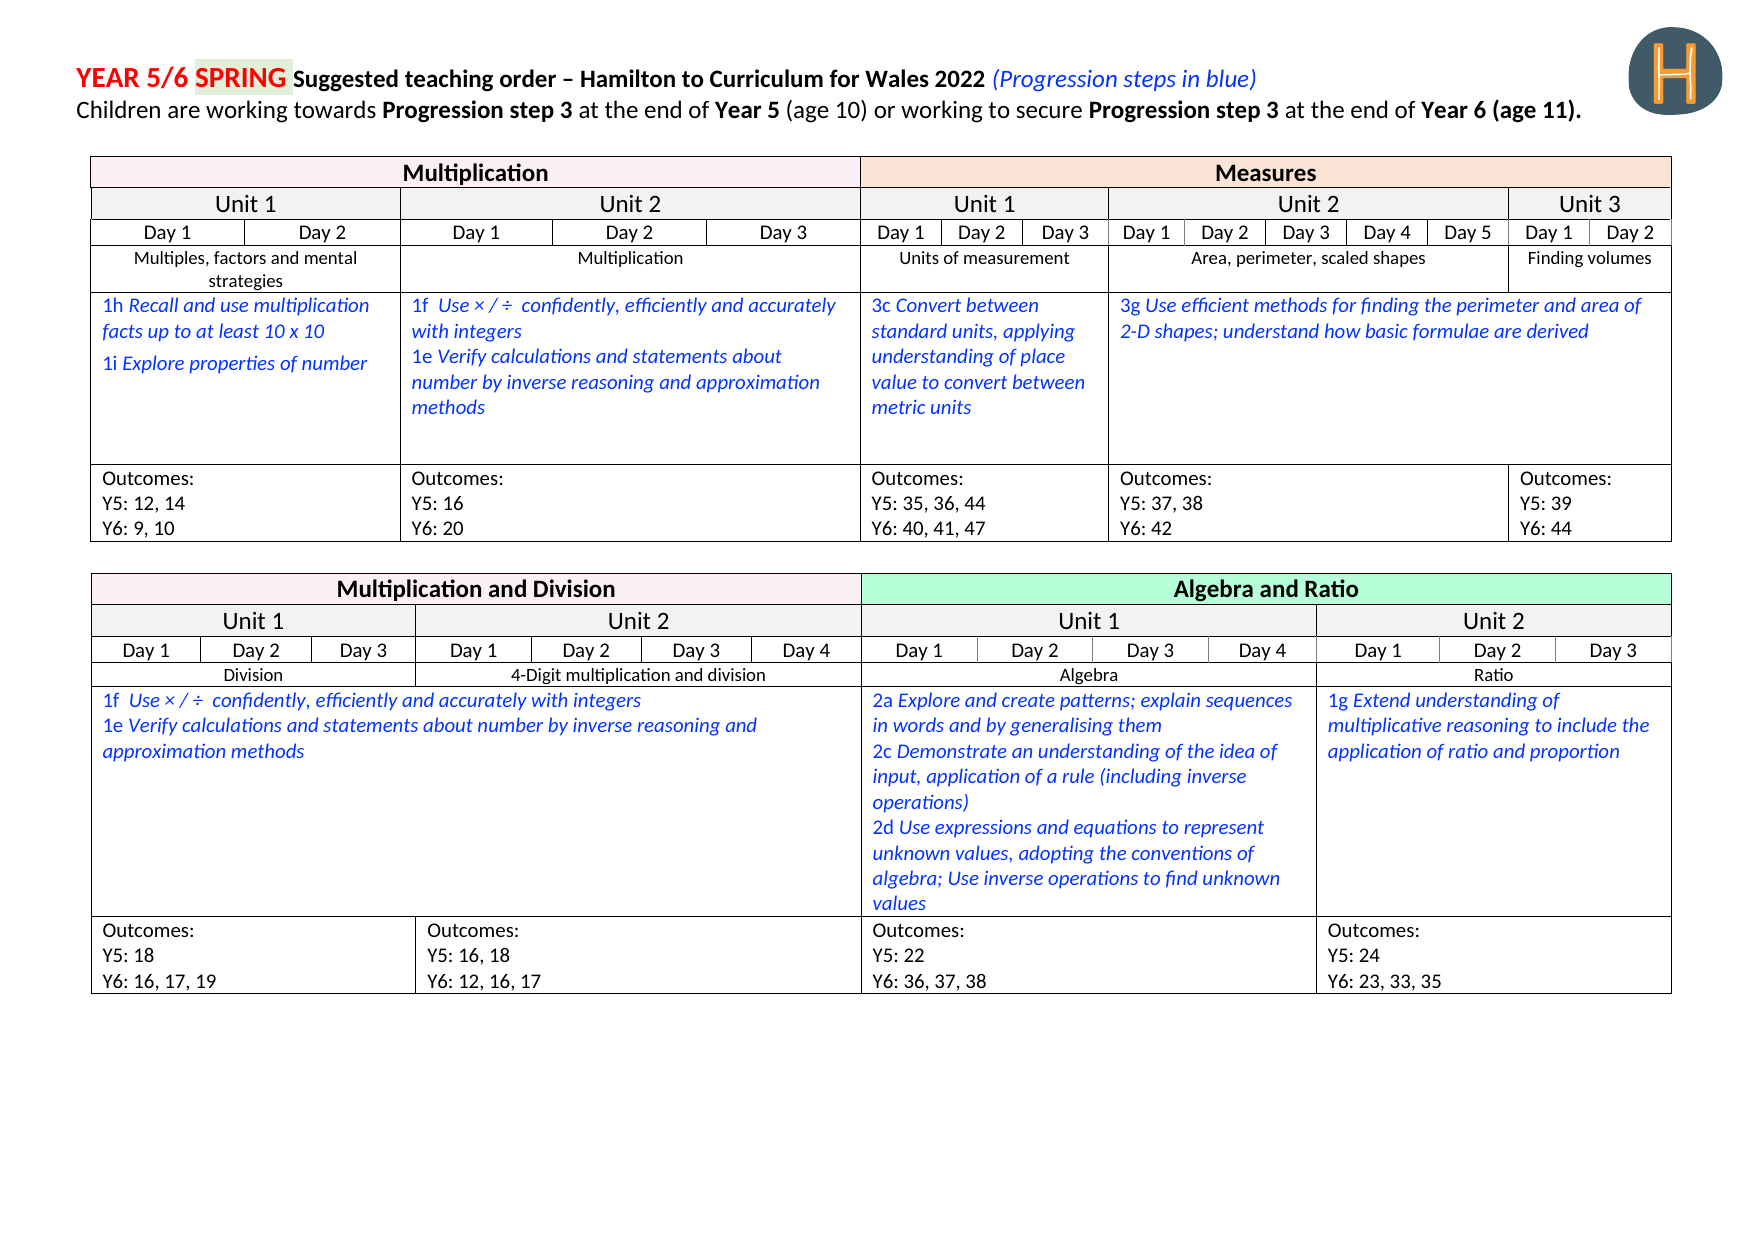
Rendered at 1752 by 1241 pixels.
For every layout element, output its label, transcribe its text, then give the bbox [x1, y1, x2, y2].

table_cell Unit 3 [1509, 187, 1671, 219]
table_cell 1h Recall and use multiplication facts up to at least 10 x 10 1i Explore properties of number [91, 293, 400, 464]
table_cell Day 1 [862, 637, 977, 662]
table_cell Ratio [1317, 663, 1671, 686]
table_cell 4-Digit multiplication and division [416, 663, 861, 686]
table_header Algebra and Ratio [862, 574, 1671, 604]
table_cell 1f Use × / ÷ confidently, efficiently and accurately with integers 1e Verify calculations and statements about number by inverse reasoning and approximation methods [92, 687, 861, 916]
table_header Multiplication and Division [92, 574, 861, 604]
table_cell Finding volumes [1509, 246, 1671, 292]
table_cell Day 1 [861, 220, 941, 245]
table_cell Day 2 [978, 637, 1092, 662]
table_cell Day 2 [1590, 219, 1671, 245]
picture [1628, 27, 1723, 115]
table_cell 3g Use efficient methods for finding the perimeter and area of 2-D shapes; understand how basic formulae are derived [1109, 293, 1671, 464]
table_cell Day 3 [1266, 220, 1346, 245]
table_cell Multiplication [401, 246, 860, 292]
table_cell Day 1 [1109, 220, 1184, 245]
table_cell Outcomes: Y5: 39 Y6: 44 [1509, 465, 1671, 541]
table_cell Measures [861, 157, 1671, 187]
table_cell Day 2 [553, 220, 706, 245]
table_cell Day 3 [1093, 637, 1208, 662]
table_cell Multiples, factors and mental strategies [91, 246, 400, 292]
table_cell Unit 2 [1317, 605, 1671, 636]
table_cell Unit 2 [401, 188, 860, 219]
table_cell Area, perimeter, scaled shapes [1109, 246, 1508, 292]
table_cell Unit 1 [862, 605, 1316, 636]
table_cell Unit 1 [92, 605, 415, 636]
table_cell Day 2 [1185, 220, 1265, 245]
table_cell Algebra [862, 663, 1316, 686]
table_cell Outcomes: Y5: 37, 38 Y6: 42 [1109, 465, 1508, 541]
table_cell Day 2 [532, 637, 641, 662]
table_cell Day 3 [312, 637, 415, 662]
table_cell Unit 1 [861, 188, 1108, 219]
table_cell 3c Convert between standard units, applying understanding of place value to convert between metric units [861, 293, 1108, 464]
table_cell Day 3 [1023, 220, 1108, 245]
table_cell Outcomes: Y5: 24 Y6: 23, 33, 35 [1317, 917, 1671, 993]
table_cell Units of measurement [861, 246, 1108, 292]
table_cell Day 2 [245, 220, 400, 245]
table_cell Day 3 [707, 220, 860, 245]
table_cell Day 2 [1440, 637, 1555, 662]
table_cell Day 1 [416, 637, 531, 662]
table_cell Day 1 [91, 220, 244, 245]
table_cell Outcomes: Y5: 18 Y6: 16, 17, 19 [92, 917, 415, 993]
table_cell Day 5 [1428, 220, 1508, 245]
table_cell Division [92, 663, 415, 686]
table_cell 2a Explore and create patterns; explain sequences in words and by generalising them 2c Demonstrate an understanding of the idea of input, application of a rule (including inverse operations) 2d Use expressions and equations to represent unknown values, adopting the conventions of algebra; Use inverse operations to find unknown values [862, 687, 1316, 916]
table_cell Day 3 [1556, 637, 1671, 662]
table_cell Day 1 [1509, 220, 1589, 245]
table_cell Outcomes: Y5: 22 Y6: 36, 37, 38 [862, 917, 1316, 993]
table_cell 1g Extend understanding of multiplicative reasoning to include the application of ratio and proportion [1317, 687, 1671, 916]
table_cell Day 1 [92, 637, 200, 662]
table_cell Unit 1 [92, 188, 400, 219]
table_cell Day 3 [642, 637, 751, 662]
table_cell Day 1 [1317, 637, 1439, 662]
table_cell Day 4 [1209, 637, 1316, 662]
table_cell Unit 2 [1109, 188, 1508, 219]
table_cell Outcomes: Y5: 12, 14 Y6: 9, 10 [91, 465, 400, 541]
table_cell Outcomes: Y5: 16 Y6: 20 [401, 465, 860, 541]
table_cell Multiplication [91, 157, 860, 187]
table_cell Day 4 [1347, 220, 1427, 245]
table_cell Day 2 [201, 637, 311, 662]
table_cell Outcomes: Y5: 16, 18 Y6: 12, 16, 17 [416, 917, 861, 993]
table_cell 1f Use × / ÷ confidently, efficiently and accurately with integers 1e Verify calculations and statements about number by inverse reasoning and approximation methods [401, 293, 860, 464]
table_cell Unit 2 [416, 605, 861, 636]
table_cell Day 2 [942, 220, 1022, 245]
table_cell Day 1 [401, 220, 552, 245]
table_cell Day 4 [752, 637, 861, 662]
table_cell Outcomes: Y5: 35, 36, 44 Y6: 40, 41, 47 [861, 465, 1108, 541]
